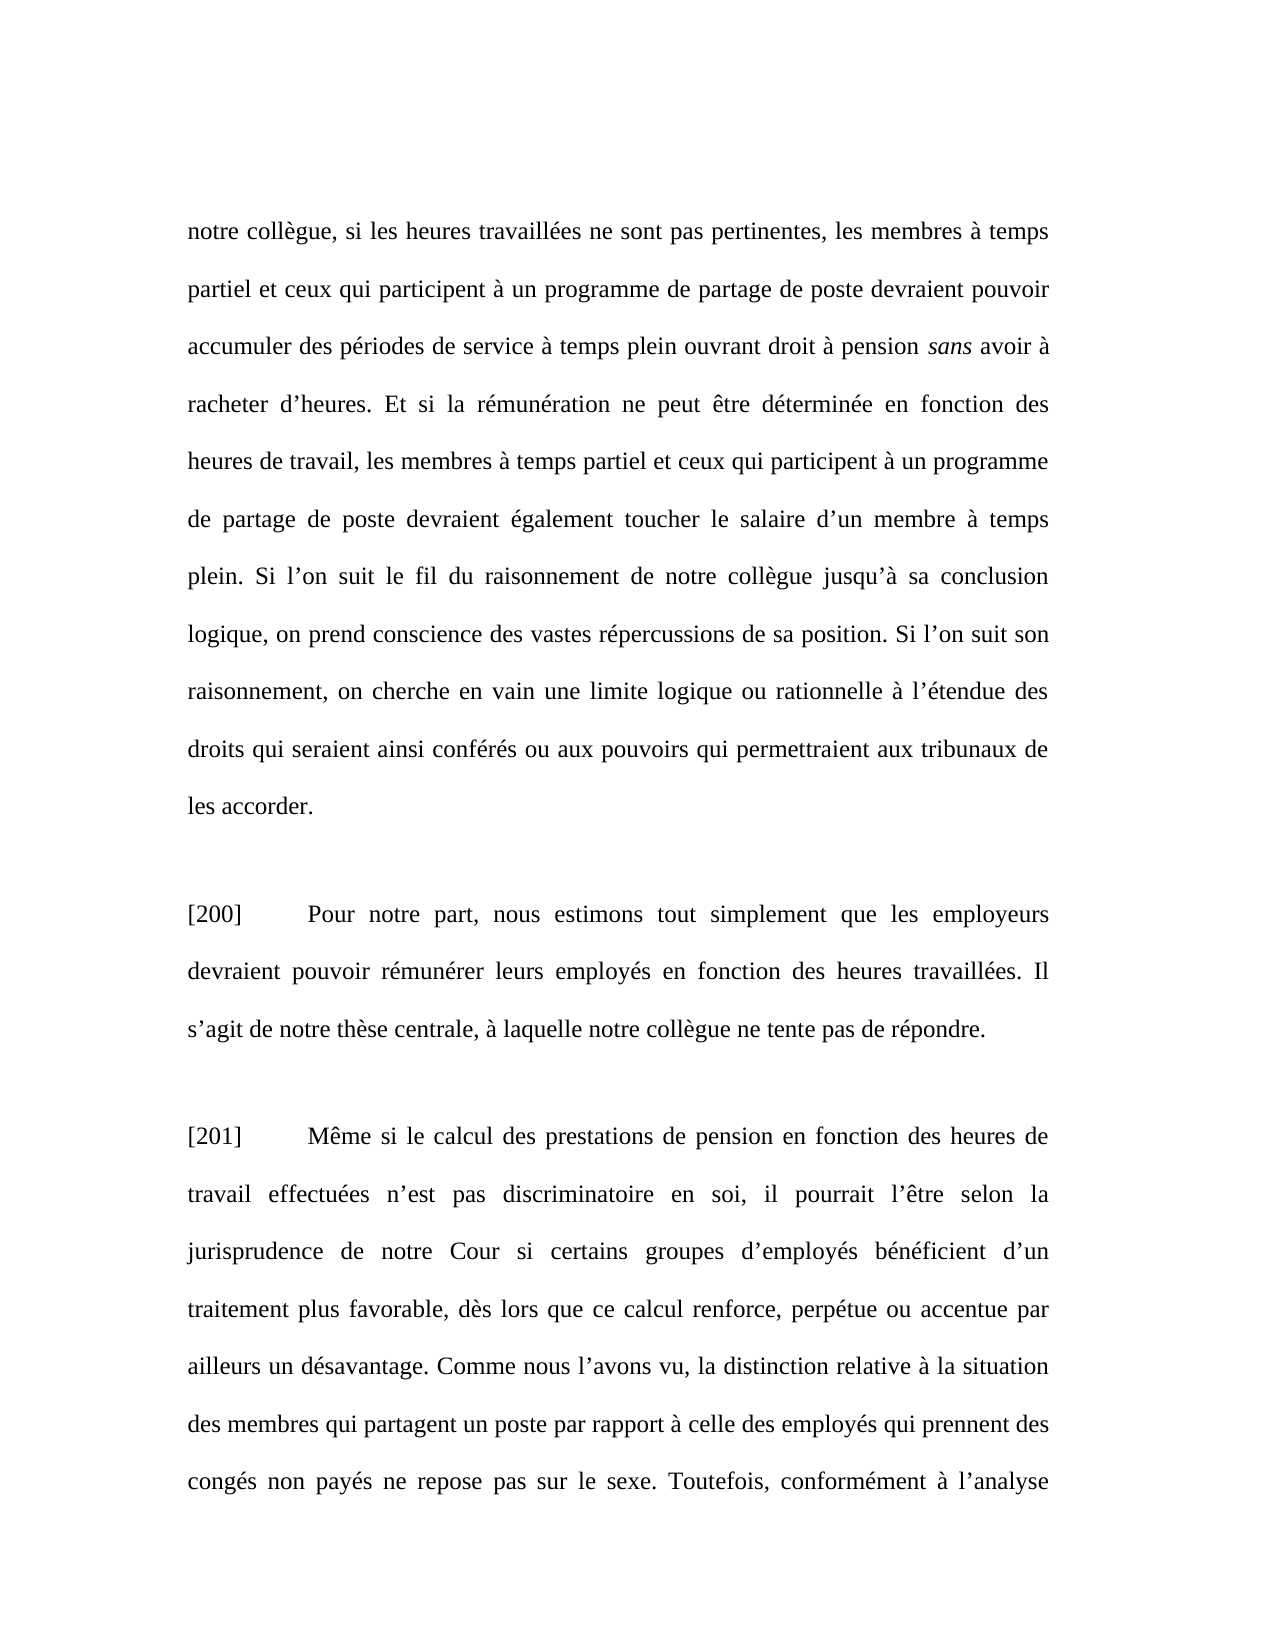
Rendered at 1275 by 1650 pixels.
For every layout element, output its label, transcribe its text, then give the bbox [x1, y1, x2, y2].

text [187, 216, 1050, 820]
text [187, 1121, 1050, 1495]
text Pour notre part, nous estimons tout simplement que les employeurs devraient pouvoir rémunérer leurs employés en fonction des heures travaillées. Il s’agit de notre thèse centrale, à laquelle notre collègue ne tente pas de répondre. [187, 899, 1050, 1043]
